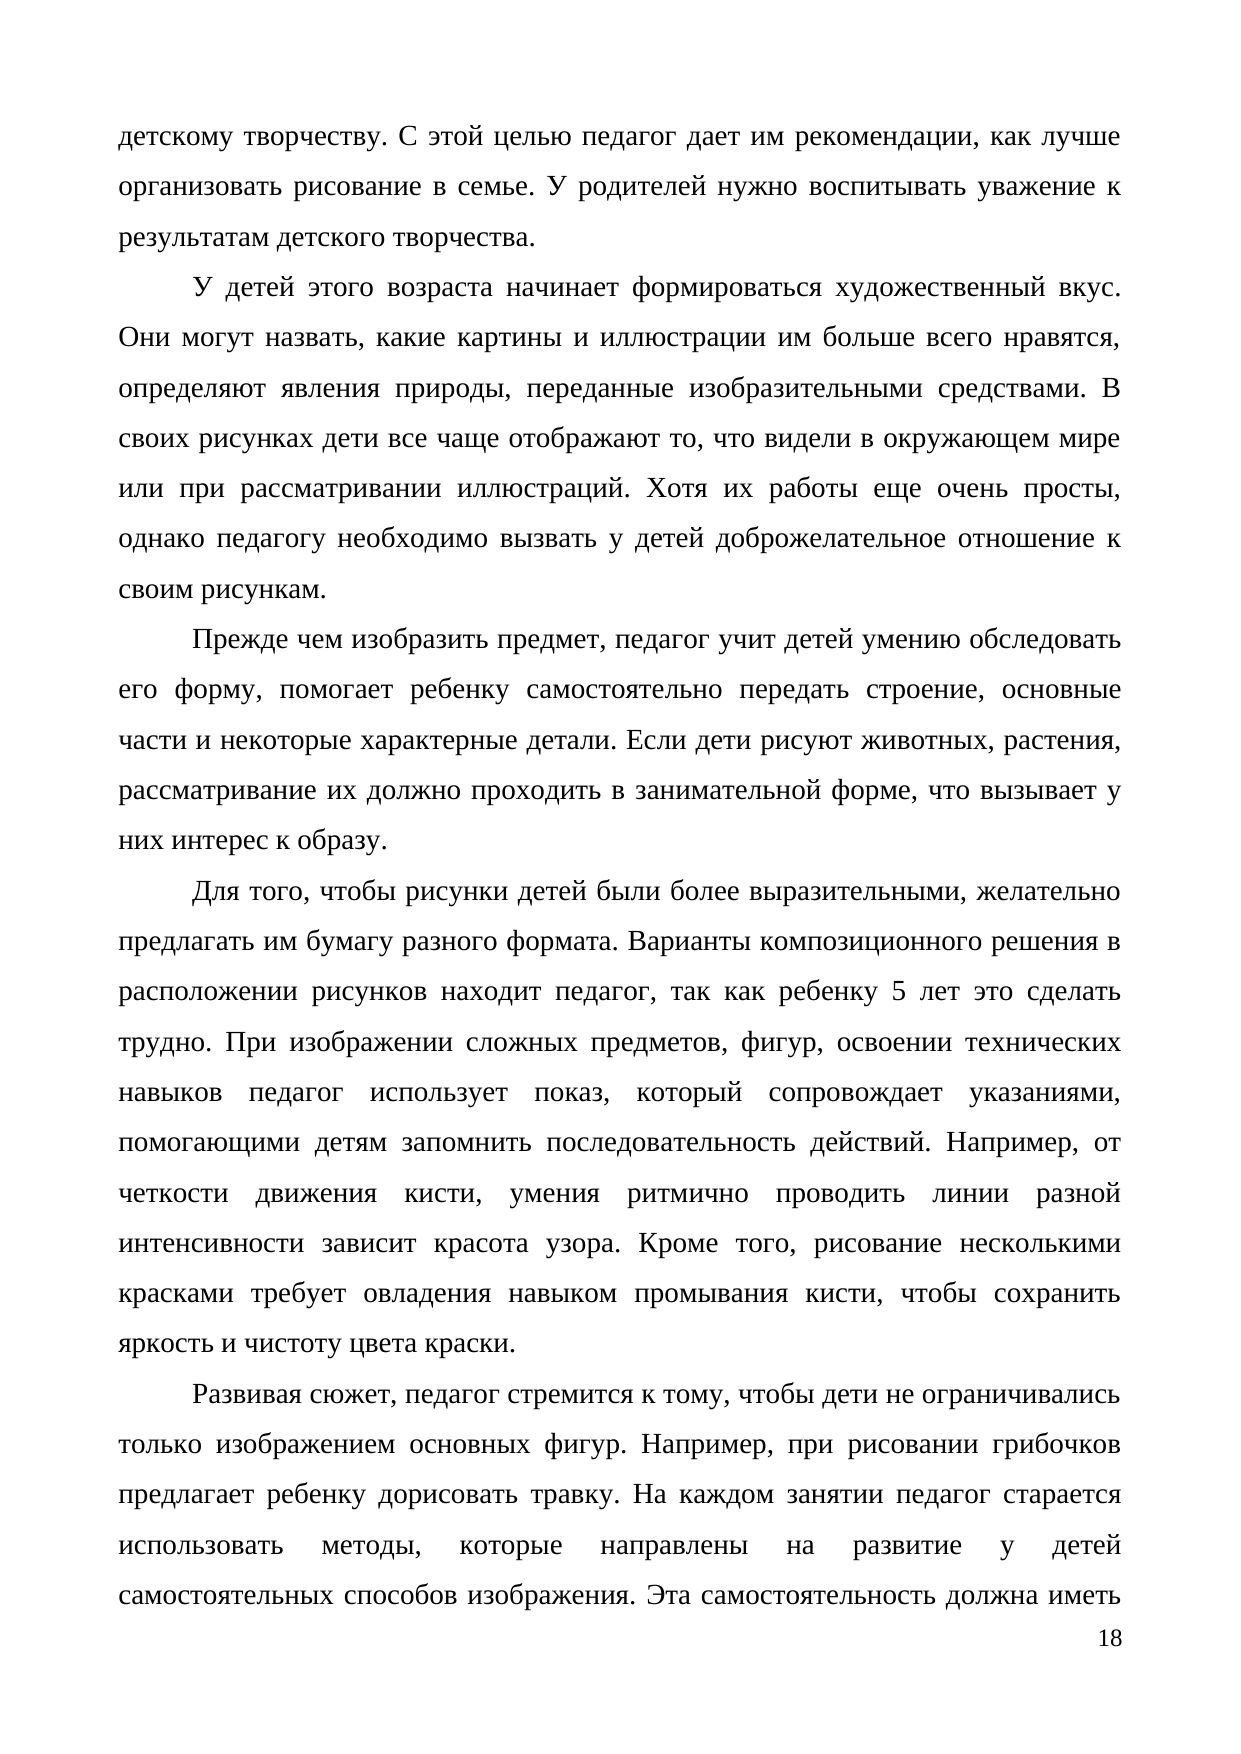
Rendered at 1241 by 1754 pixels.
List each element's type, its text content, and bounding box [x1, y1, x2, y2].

text Прежде чем изобразить предмет, педагог учит детей умению обследовать его форму, помогает ребенку самостоятельно передать строение, основные части и некоторые характерные детали. Если дети рисуют животных, растения, рассматривание их должно проходить в занимательной форме, что вызывает у них интерес к образу. [118, 621, 1122, 856]
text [118, 1376, 1122, 1611]
text Для того, чтобы рисунки детей были более выразительными, желательно предлагать им бумагу разного формата. Варианты композиционного решения в расположении рисунков находит педагог, так как ребенку 5 лет это сделать трудно. При изображении сложных предметов, фигур, освоении технических навыков педагог использует показ, который сопровождает указаниями, помогающими детям запомнить последовательность действий. Например, от четкости движения кисти, умения ритмично проводить линии разной интенсивности зависит красота узора. Кроме того, рисование несколькими красками требует овладения навыком промывания кисти, чтобы сохранить яркость и чистоту цвета краски. [118, 873, 1122, 1359]
text У детей этого возраста начинает формироваться художественный вкус. Они могут назвать, какие картины и иллюстрации им больше всего нравятся, определяют явления природы, переданные изобразительными средствами. В своих рисунках дети все чаще отображают то, что видели в окружающем мире или при рассматривании иллюстраций. Хотя их работы еще очень просты, однако педагогу необходимо вызвать у детей доброжелательное отношение к своим рисункам. [118, 269, 1122, 604]
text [118, 118, 1122, 252]
